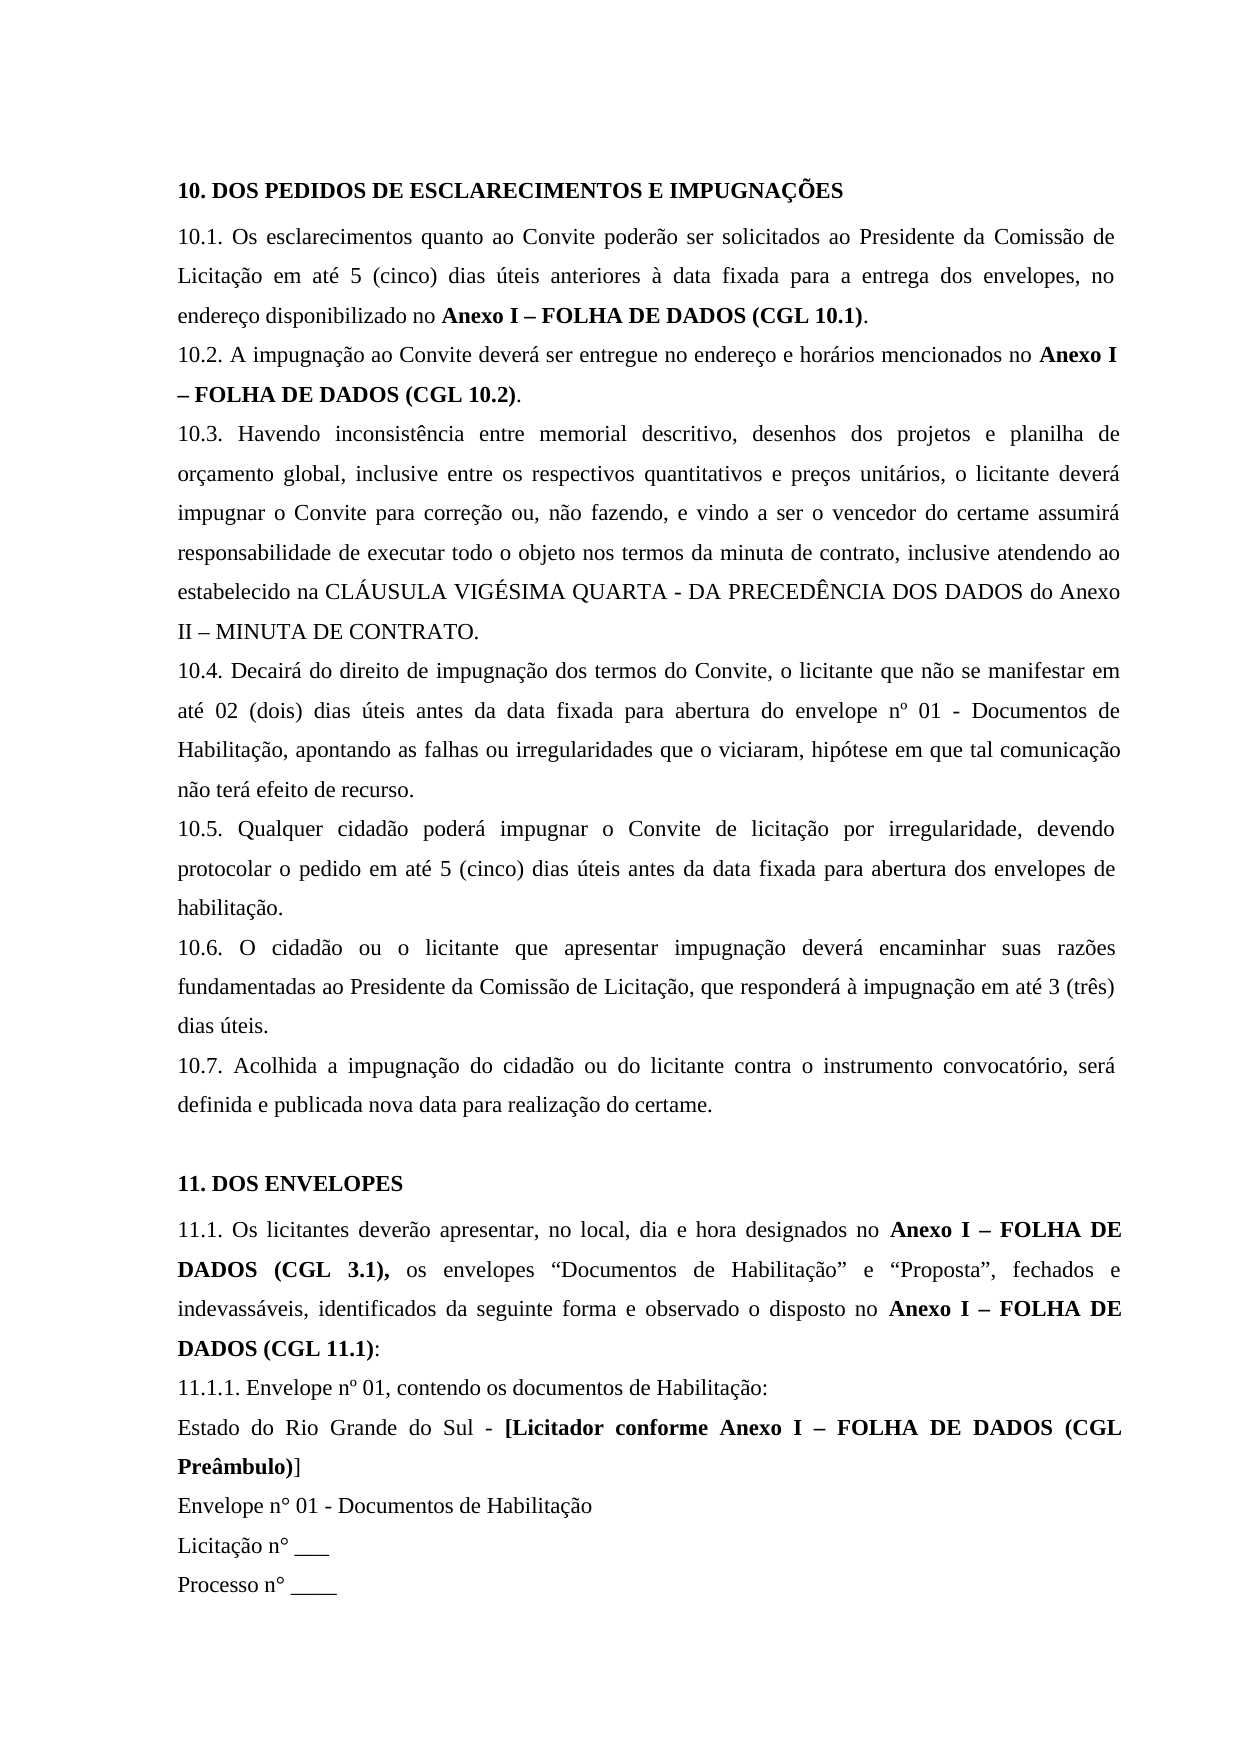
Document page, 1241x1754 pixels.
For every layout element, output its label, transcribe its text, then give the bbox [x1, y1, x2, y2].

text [177, 1413, 1122, 1479]
text 10.6. O cidadão ou o licitante que apresentar impugnação deverá encaminhar suas razões fundamentadas ao Presidente da Comissão de Licitação, que responderá à impugnação em até 3 (três) dias úteis. [177, 933, 1117, 1039]
text Envelope n° 01 - Documentos de Habilitação [177, 1492, 1122, 1519]
text 10.5. Qualquer cidadão poderá impugnar o Convite de licitação por irregularidade, devendo protocolar o pedido em até 5 (cinco) dias úteis antes da data fixada para abertura dos envelopes de habilitação. [177, 815, 1117, 920]
text 11.1.1. Envelope nº 01, contendo os documentos de Habilitação: [177, 1374, 1122, 1400]
subtitle 11. DOS ENVELOPES [177, 1170, 1122, 1197]
text Processo n° ____ [177, 1571, 1122, 1598]
text 10.1. Os esclarecimentos quanto ao Convite poderão ser solicitados ao Presidente da Comissão de Licitação em até 5 (cinco) dias úteis anteriores à data fixada para a entrega dos envelopes, no endereço disponibilizado no Anexo I – FOLHA DE DADOS (CGL 10.1). [177, 223, 1117, 328]
text 11.1. Os licitantes deverão apresentar, no local, dia e hora designados no Anexo I – Folha de Dados (CGL 3.1), os envelopes “Documentos de Habilitação” e “Proposta”, fechados e indevassáveis, identificados da seguinte forma e observado o disposto no Anexo I – Folha de Dados (CGL 11.1): [177, 1216, 1122, 1361]
text 10.3. Havendo inconsistência entre memorial descritivo, desenhos dos projetos e planilha de orçamento global, inclusive entre os respectivos quantitativos e preços unitários, o licitante deverá impugnar o Convite para correção ou, não fazendo, e vindo a ser o vencedor do certame assumirá responsabilidade de executar todo o objeto nos termos da minuta de contrato, inclusive atendendo ao estabelecido na CLÁUSULA VIGÉSIMA QUARTA - DA PRECEDÊNCIA DOS DADOS do Anexo II – MINUTA DE CONTRATO. [177, 420, 1122, 644]
text Licitação n° ___ [177, 1532, 1122, 1558]
text 10.4. Decairá do direito de impugnação dos termos do Convite, o licitante que não se manifestar em até 02 (dois) dias úteis antes da data fixada para abertura do envelope nº 01 - Documentos de Habilitação, apontando as falhas ou irregularidades que o viciaram, hipótese em que tal comunicação não terá efeito de recurso. [177, 657, 1122, 802]
text 10.7. Acolhida a impugnação do cidadão ou do licitante contra o instrumento convocatório, será definida e publicada nova data para realização do certame. [177, 1052, 1117, 1118]
text 10.2. A impugnação ao Convite deverá ser entregue no endereço e horários mencionados no Anexo I – Folha de Dados (CGL 10.2). [177, 341, 1117, 407]
subtitle 10. DOS PEDIDOS DE ESCLARECIMENTOS E IMPUGNAÇÕES [177, 177, 1122, 203]
